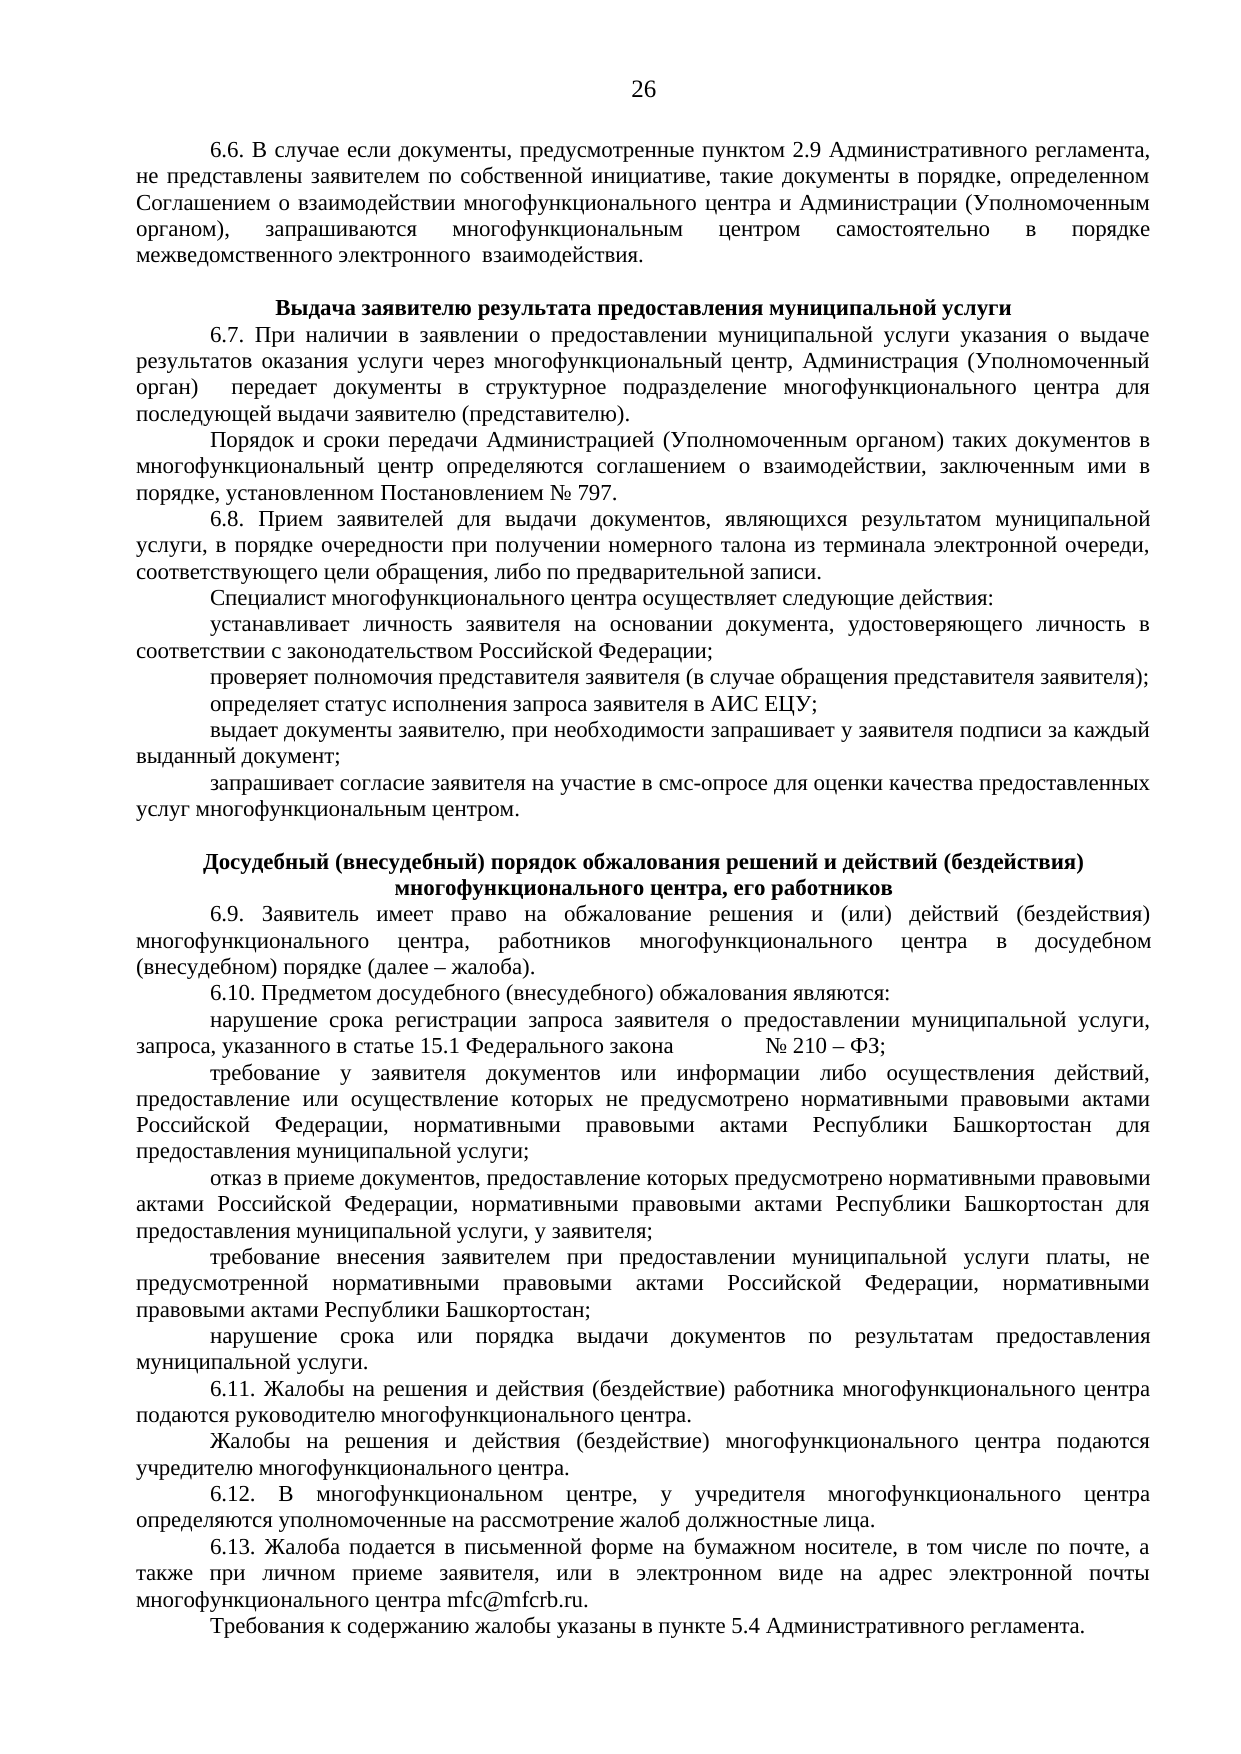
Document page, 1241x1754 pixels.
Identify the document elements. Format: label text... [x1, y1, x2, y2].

text Жалобы на решения и действия (бездействие) многофункционального центра подаются учредителю многофункционального центра. [136, 1427, 1152, 1480]
text выдает документы заявителю, при необходимости запрашивает у заявителя подписи за каждый выданный документ; [136, 716, 1152, 769]
text определяет статус исполнения запроса заявителя в АИС ЕЦУ; [136, 689, 1152, 716]
text нарушение срока или порядка выдачи документов по результатам предоставления муниципальной услуги. [136, 1322, 1152, 1375]
text 6.12. В многофункциональном центре, у учредителя многофункционального центра определяются уполномоченные на рассмотрение жалоб должностные лица. [136, 1480, 1152, 1533]
text 6.9. Заявитель имеет право на обжалование решения и (или) действий (бездействия) многофункционального центра, работников многофункционального центра в досудебном (внесудебном) порядке (далее – жалоба). [136, 900, 1152, 979]
text 6.13. Жалоба подается в письменной форме на бумажном носителе, в том числе по почте, а также при личном приеме заявителя, или в электронном виде на адрес электронной почты многофункционального центра mfc@mfcrb.ru. [136, 1533, 1152, 1612]
text Досудебный (внесудебный) порядок обжалования решений и действий (бездействия) многофункционального центра, его работников [136, 848, 1152, 900]
text 6.10. Предметом досудебного (внесудебного) обжалования являются: [136, 979, 1152, 1006]
text 6.6. В случае если документы, предусмотренные пунктом 2.9 Административного регламента, не представлены заявителем по собственной инициативе, такие документы в порядке, определенном Соглашением о взаимодействии многофункционального центра и Администрации (Уполномоченным органом), запрашиваются многофункциональным центром самостоятельно в порядке межведомственного электронного взаимодействия. [136, 136, 1152, 268]
text требование внесения заявителем при предоставлении муниципальной услуги платы, не предусмотренной нормативными правовыми актами Российской Федерации, нормативными правовыми актами Республики Башкортостан; [136, 1243, 1152, 1322]
text Требования к содержанию жалобы указаны в пункте 5.4 Административного регламента. [136, 1612, 1152, 1638]
text 6.7. При наличии в заявлении о предоставлении муниципальной услуги указания о выдаче результатов оказания услуги через многофункциональный центр, Администрация (Уполномоченный орган) передает документы в структурное подразделение многофункционального центра для последующей выдачи заявителю (представителю). [136, 321, 1152, 426]
text требование у заявителя документов или информации либо осуществления действий, предоставление или осуществление которых не предусмотрено нормативными правовыми актами Российской Федерации, нормативными правовыми актами Республики Башкортостан для предоставления муниципальной услуги; [136, 1058, 1152, 1164]
text Порядок и сроки передачи Администрацией (Уполномоченным органом) таких документов в многофункциональный центр определяются соглашением о взаимодействии, заключенным ими в порядке, установленном Постановлением № 797. [136, 426, 1152, 505]
text устанавливает личность заявителя на основании документа, удостоверяющего личность в соответствии с законодательством Российской Федерации; [136, 611, 1152, 663]
text Выдача заявителю результата предоставления муниципальной услуги [136, 294, 1152, 321]
text отказ в приеме документов, предоставление которых предусмотрено нормативными правовыми актами Российской Федерации, нормативными правовыми актами Республики Башкортостан для предоставления муниципальной услуги, у заявителя; [136, 1164, 1152, 1243]
text запрашивает согласие заявителя на участие в смс-опросе для оценки качества предоставленных услуг многофункциональным центром. [136, 769, 1152, 821]
text нарушение срока регистрации запроса заявителя о предоставлении муниципальной услуги, запроса, указанного в статье 15.1 Федерального закона № 210 – ФЗ; [136, 1006, 1152, 1058]
text Специалист многофункционального центра осуществляет следующие действия: [136, 584, 1152, 611]
text 6.11. Жалобы на решения и действия (бездействие) работника многофункционального центра подаются руководителю многофункционального центра. [136, 1375, 1152, 1427]
text проверяет полномочия представителя заявителя (в случае обращения представителя заявителя); [136, 663, 1152, 689]
text 6.8. Прием заявителей для выдачи документов, являющихся результатом муниципальной услуги, в порядке очередности при получении номерного талона из терминала электронной очереди, соответствующего цели обращения, либо по предварительной записи. [136, 505, 1152, 584]
